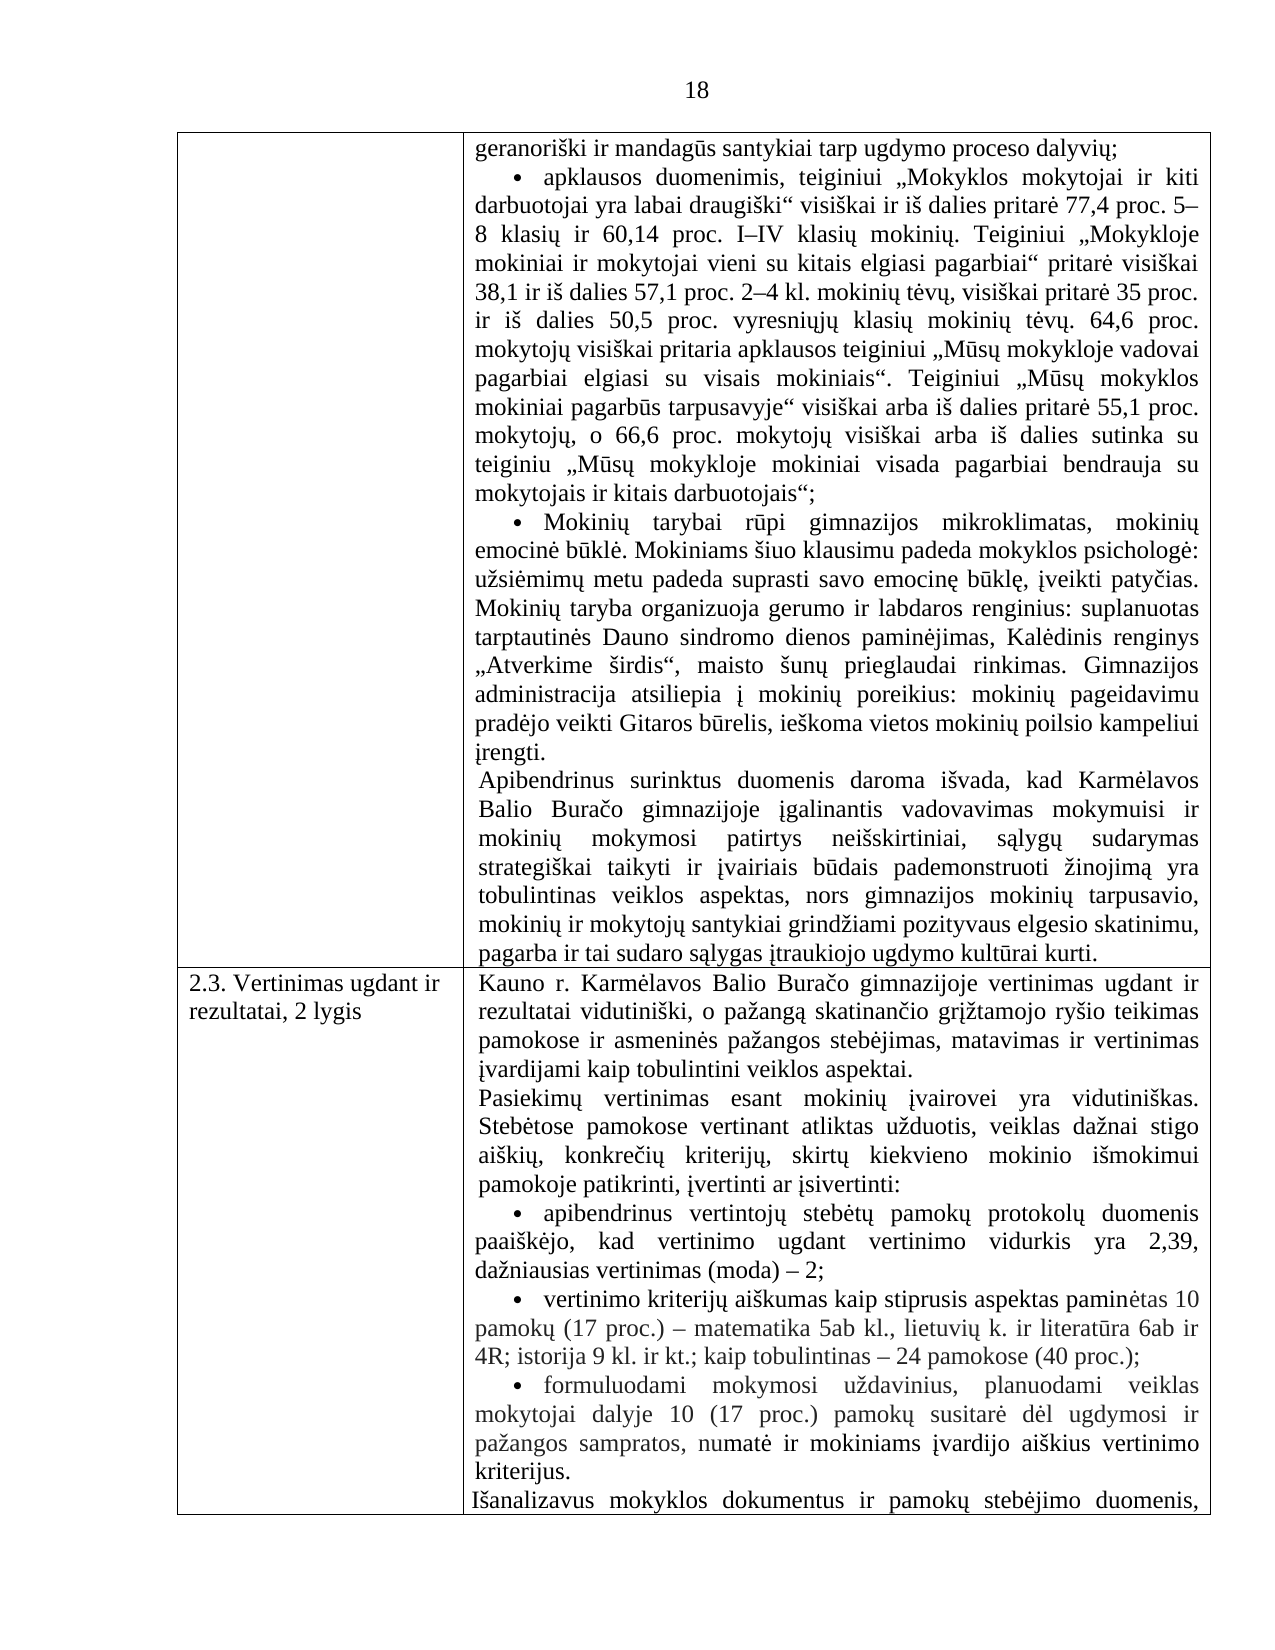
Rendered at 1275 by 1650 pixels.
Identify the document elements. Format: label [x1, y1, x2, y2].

table_cell [464, 968, 1210, 1514]
table_cell [178, 133, 463, 967]
table_cell [178, 968, 463, 1514]
table_cell [464, 133, 1210, 967]
